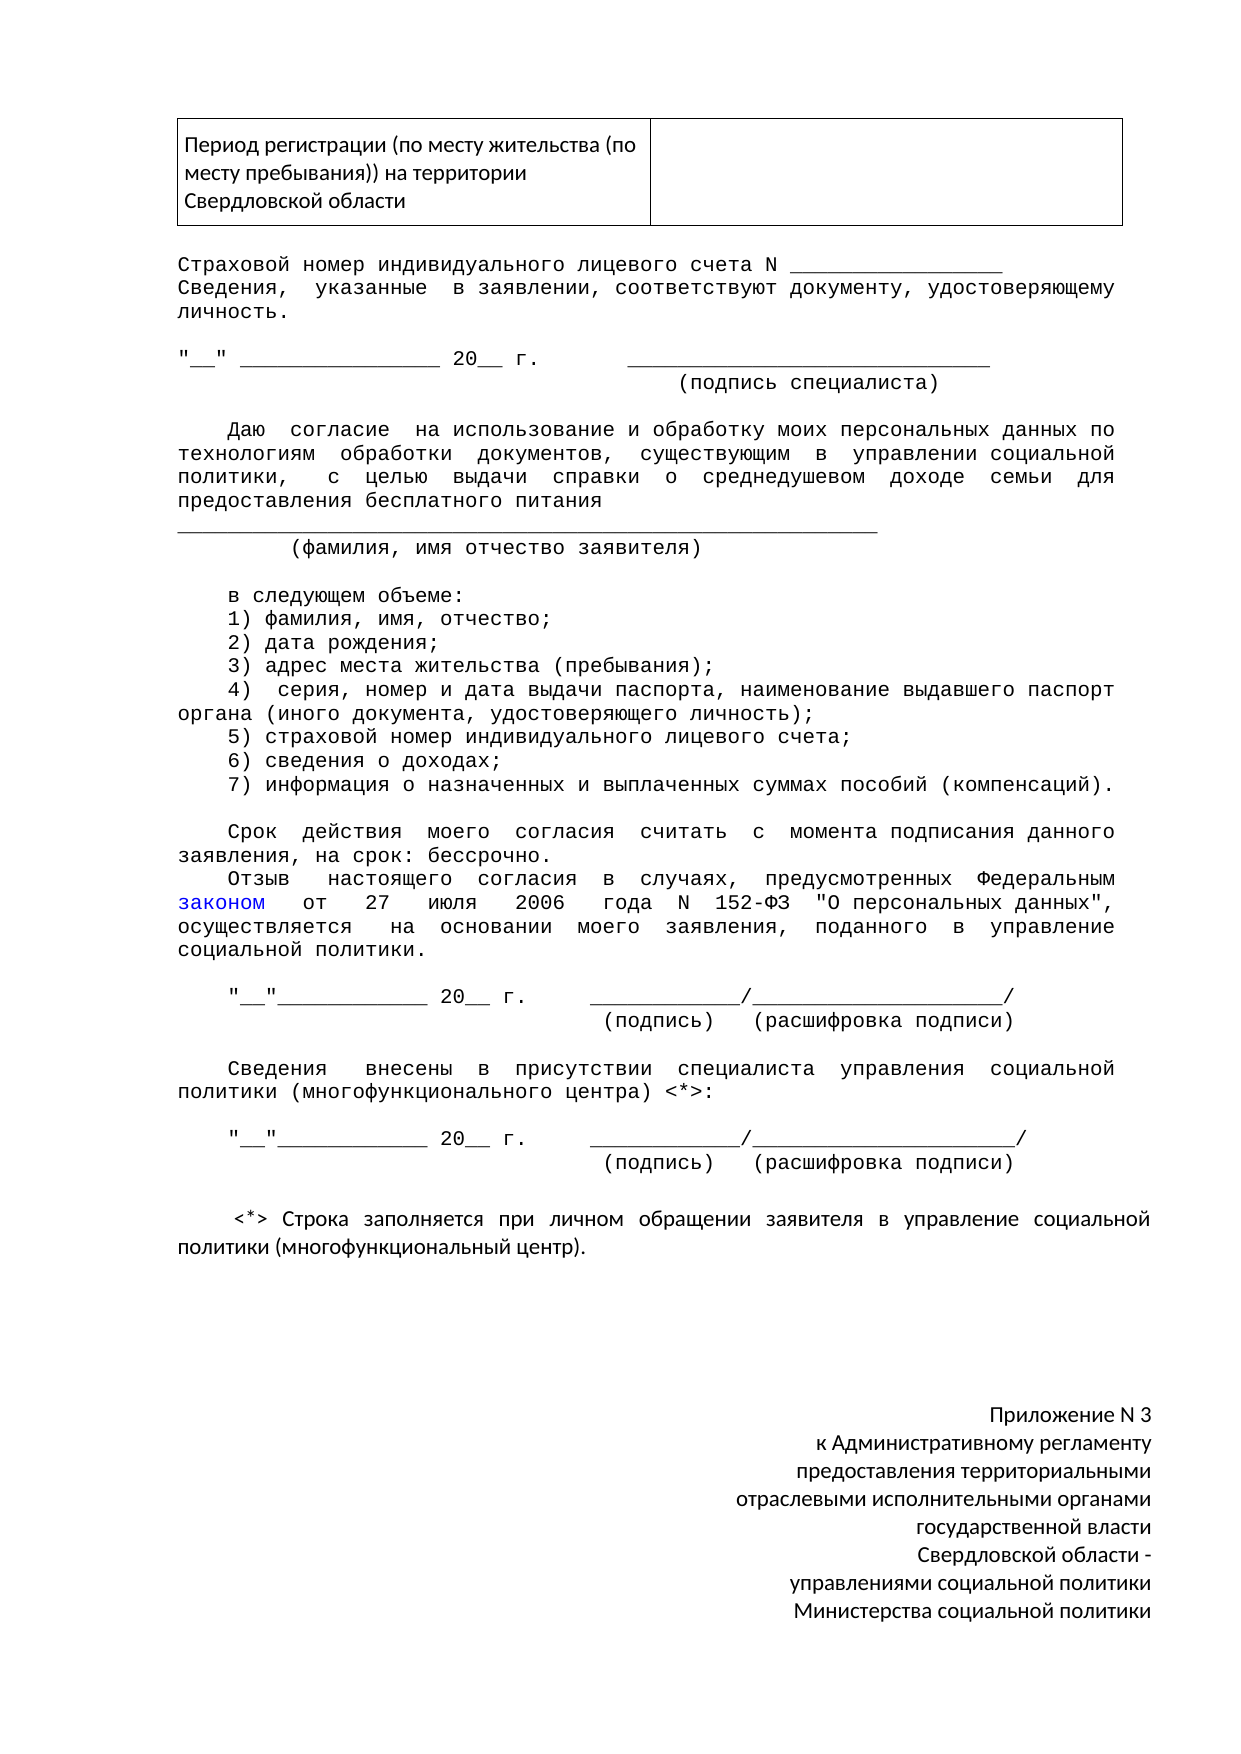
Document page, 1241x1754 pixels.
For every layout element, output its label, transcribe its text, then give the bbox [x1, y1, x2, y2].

text Отзыв настоящего согласия в случаях, предусмотренных Федеральным [177, 868, 1152, 892]
text ________________________________________________________ [177, 514, 1152, 537]
text Даю согласие на использование и обработку моих персональных данных по [177, 419, 1152, 443]
text 5) страховой номер индивидуального лицевого счета; [177, 726, 1152, 750]
text предоставления бесплатного питания [177, 490, 1152, 514]
text к Административному регламенту [177, 1428, 1152, 1456]
text 1) фамилия, имя, отчество; [177, 608, 1152, 632]
text 3) адрес места жительства (пребывания); [177, 656, 1152, 679]
text "__"____________ 20__ г. ____________/_____________________/ [177, 1128, 1152, 1152]
text Приложение N 3 [177, 1400, 1152, 1428]
text (фамилия, имя отчество заявителя) [177, 537, 1152, 561]
text (подпись) (расшифровка подписи) [177, 1010, 1152, 1034]
text Сведения внесены в присутствии специалиста управления социальной [177, 1057, 1152, 1081]
text заявления, на срок: бессрочно. [177, 845, 1152, 868]
text Министерства социальной политики [177, 1596, 1152, 1624]
text предоставления территориальными [177, 1456, 1152, 1484]
text личность. [177, 301, 1152, 324]
text <*> Строка заполняется при личном обращении заявителя в управление социальной политики (многофункциональный центр). [177, 1204, 1152, 1260]
text отраслевыми исполнительными органами [177, 1484, 1152, 1512]
table_cell Период регистрации (по месту жительства (по месту пребывания)) на территории Свердловской области [178, 119, 650, 224]
text в следующем объеме: [177, 584, 1152, 608]
text управлениями социальной политики [177, 1568, 1152, 1596]
text "__"____________ 20__ г. ____________/____________________/ [177, 987, 1152, 1010]
text Срок действия моего согласия считать с момента подписания данного [177, 821, 1152, 845]
text законом от 27 июля 2006 года N 152-ФЗ "О персональных данных", [177, 892, 1152, 916]
text "__" ________________ 20__ г. _____________________________ [177, 348, 1152, 372]
table_cell [651, 119, 1122, 224]
text 7) информация о назначенных и выплаченных суммах пособий (компенсаций). [177, 774, 1152, 797]
text 6) сведения о доходах; [177, 750, 1152, 774]
text осуществляется на основании моего заявления, поданного в управление [177, 916, 1152, 939]
text политики (многофункционального центра) <*>: [177, 1081, 1152, 1105]
text Свердловской области - [177, 1540, 1152, 1568]
text 4) серия, номер и дата выдачи паспорта, наименование выдавшего паспорт [177, 679, 1152, 703]
text органа (иного документа, удостоверяющего личность); [177, 703, 1152, 726]
text технологиям обработки документов, существующим в управлении социальной [177, 443, 1152, 466]
text (подпись) (расшифровка подписи) [177, 1152, 1152, 1176]
text Сведения, указанные в заявлении, соответствуют документу, удостоверяющему [177, 277, 1152, 301]
text 2) дата рождения; [177, 632, 1152, 656]
text политики, с целью выдачи справки о среднедушевом доходе семьи для [177, 466, 1152, 490]
text Страховой номер индивидуального лицевого счета N _________________ [177, 253, 1152, 277]
text государственной власти [177, 1512, 1152, 1540]
text социальной политики. [177, 939, 1152, 963]
text (подпись специалиста) [177, 372, 1152, 395]
